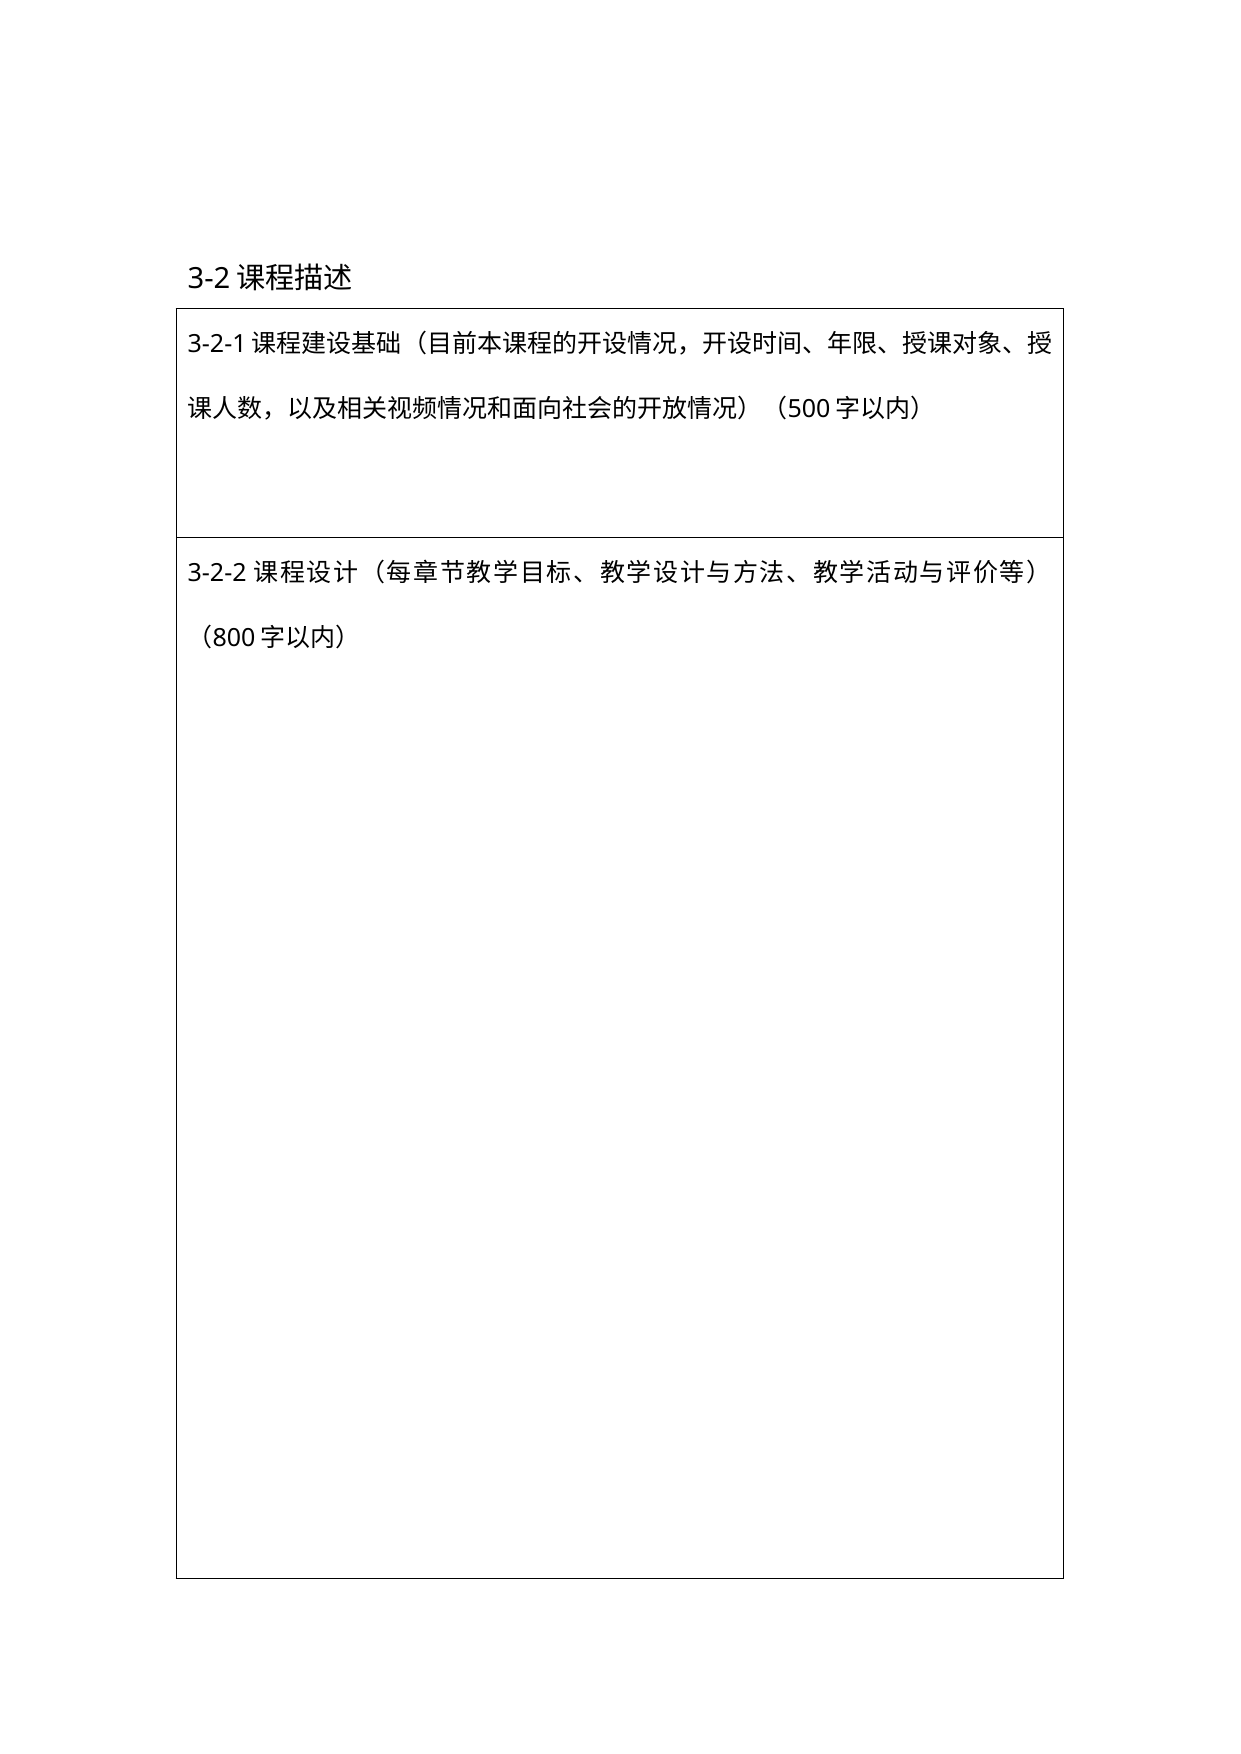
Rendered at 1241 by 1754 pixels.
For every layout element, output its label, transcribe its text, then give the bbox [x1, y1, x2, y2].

table_header 3-2-1课程建设基础（目前本课程的开设情况，开设时间、年限、授课对象、授课人数，以及相关视频情况和面向社会的开放情况）（500字以内） [177, 309, 1063, 537]
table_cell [177, 538, 1063, 1578]
text 3-2课程描述 [187, 243, 1053, 308]
